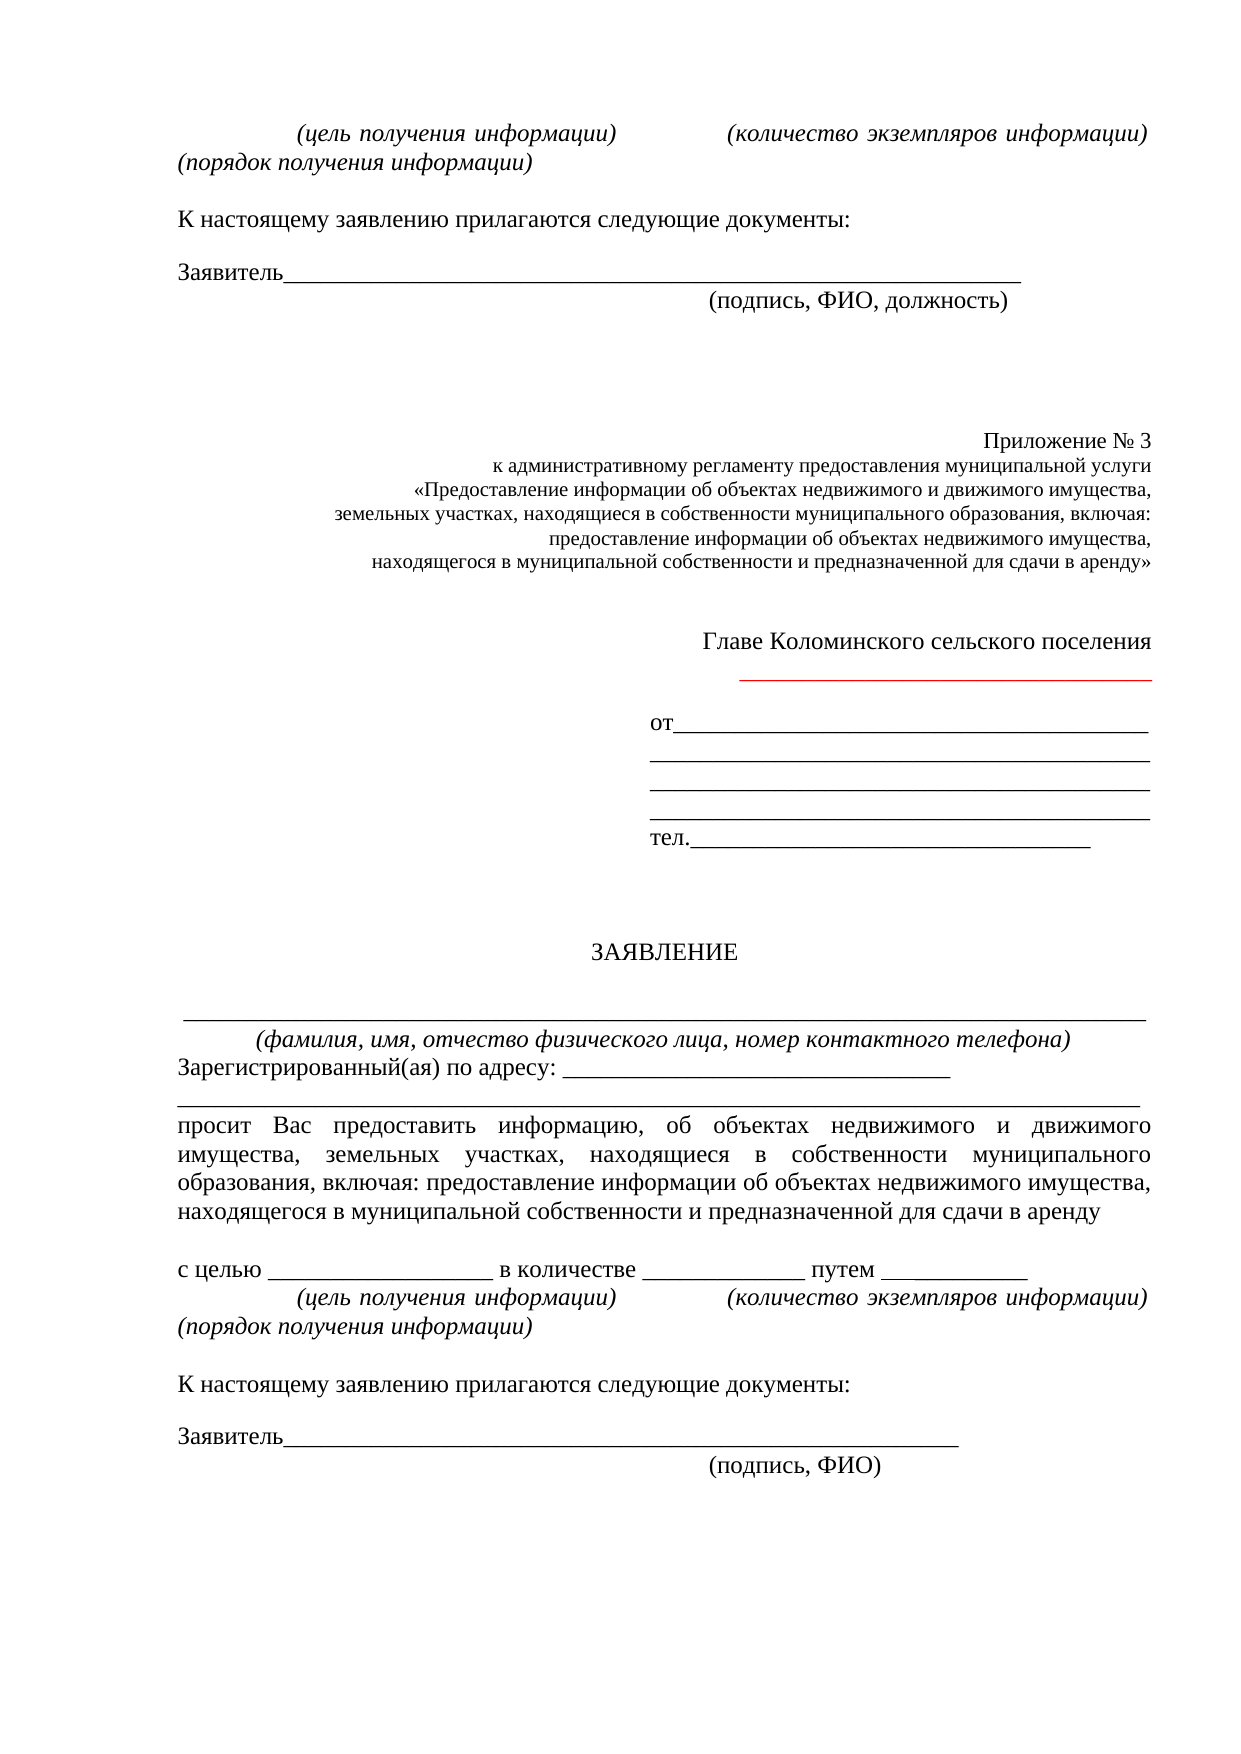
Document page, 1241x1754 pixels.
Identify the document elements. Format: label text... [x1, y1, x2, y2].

text ЗАЯВЛЕНИЕ [177, 937, 1152, 966]
text Заявитель______________________________________________________ [177, 1421, 1152, 1450]
text «Предоставление информации об объектах недвижимого и движимого имущества, [177, 477, 1152, 501]
text (подпись, ФИО) [177, 1450, 1152, 1479]
text К настоящему заявлению прилагаются следующие документы: [177, 204, 1152, 233]
text просит Вас предоставить информацию, об объектах недвижимого и движимого имущества, земельных участках, находящиеся в собственности муниципального образования, включая: предоставление информации об объектах недвижимого имущества, находящегося в муниципальной собственности и предназначенной для сдачи в аренду [177, 1110, 1152, 1225]
text Главе Коломинского сельского поселения [650, 626, 1152, 655]
text (цель получения информации) (количество экземпляров информации) (порядок получения информации) [177, 118, 1152, 176]
text _________________________________ [650, 655, 1152, 684]
text Зарегистрированный(ая) по адресу: _______________________________ [177, 1052, 1152, 1081]
text (подпись, ФИО, должность) [177, 286, 1152, 314]
text (фамилия, имя, отчество физического лица, номер контактного телефона) [177, 1024, 1152, 1052]
text (цель получения информации) (количество экземпляров информации) (порядок получения информации) [177, 1282, 1152, 1340]
text с целью __________________ в количестве _____________ путем _________ [177, 1254, 1152, 1282]
text находящегося в муниципальной собственности и предназначенной для сдачи в аренду» [177, 549, 1152, 573]
text от______________________________________________________________________________________________________________________________________________________________ [650, 684, 1152, 822]
text Приложение № 3 [177, 427, 1152, 453]
text к административному регламенту предоставления муниципальной услуги [177, 453, 1152, 477]
text земельных участках, находящиеся в собственности муниципального образования, включая: [177, 501, 1152, 525]
text Заявитель___________________________________________________________ [177, 257, 1152, 286]
text тел.________________________________ [650, 822, 1152, 851]
text _____________________________________________________________________________ [177, 995, 1152, 1024]
text К настоящему заявлению прилагаются следующие документы: [177, 1369, 1152, 1397]
text _____________________________________________________________________________ [177, 1081, 1152, 1110]
text предоставление информации об объектах недвижимого имущества, [177, 525, 1152, 549]
